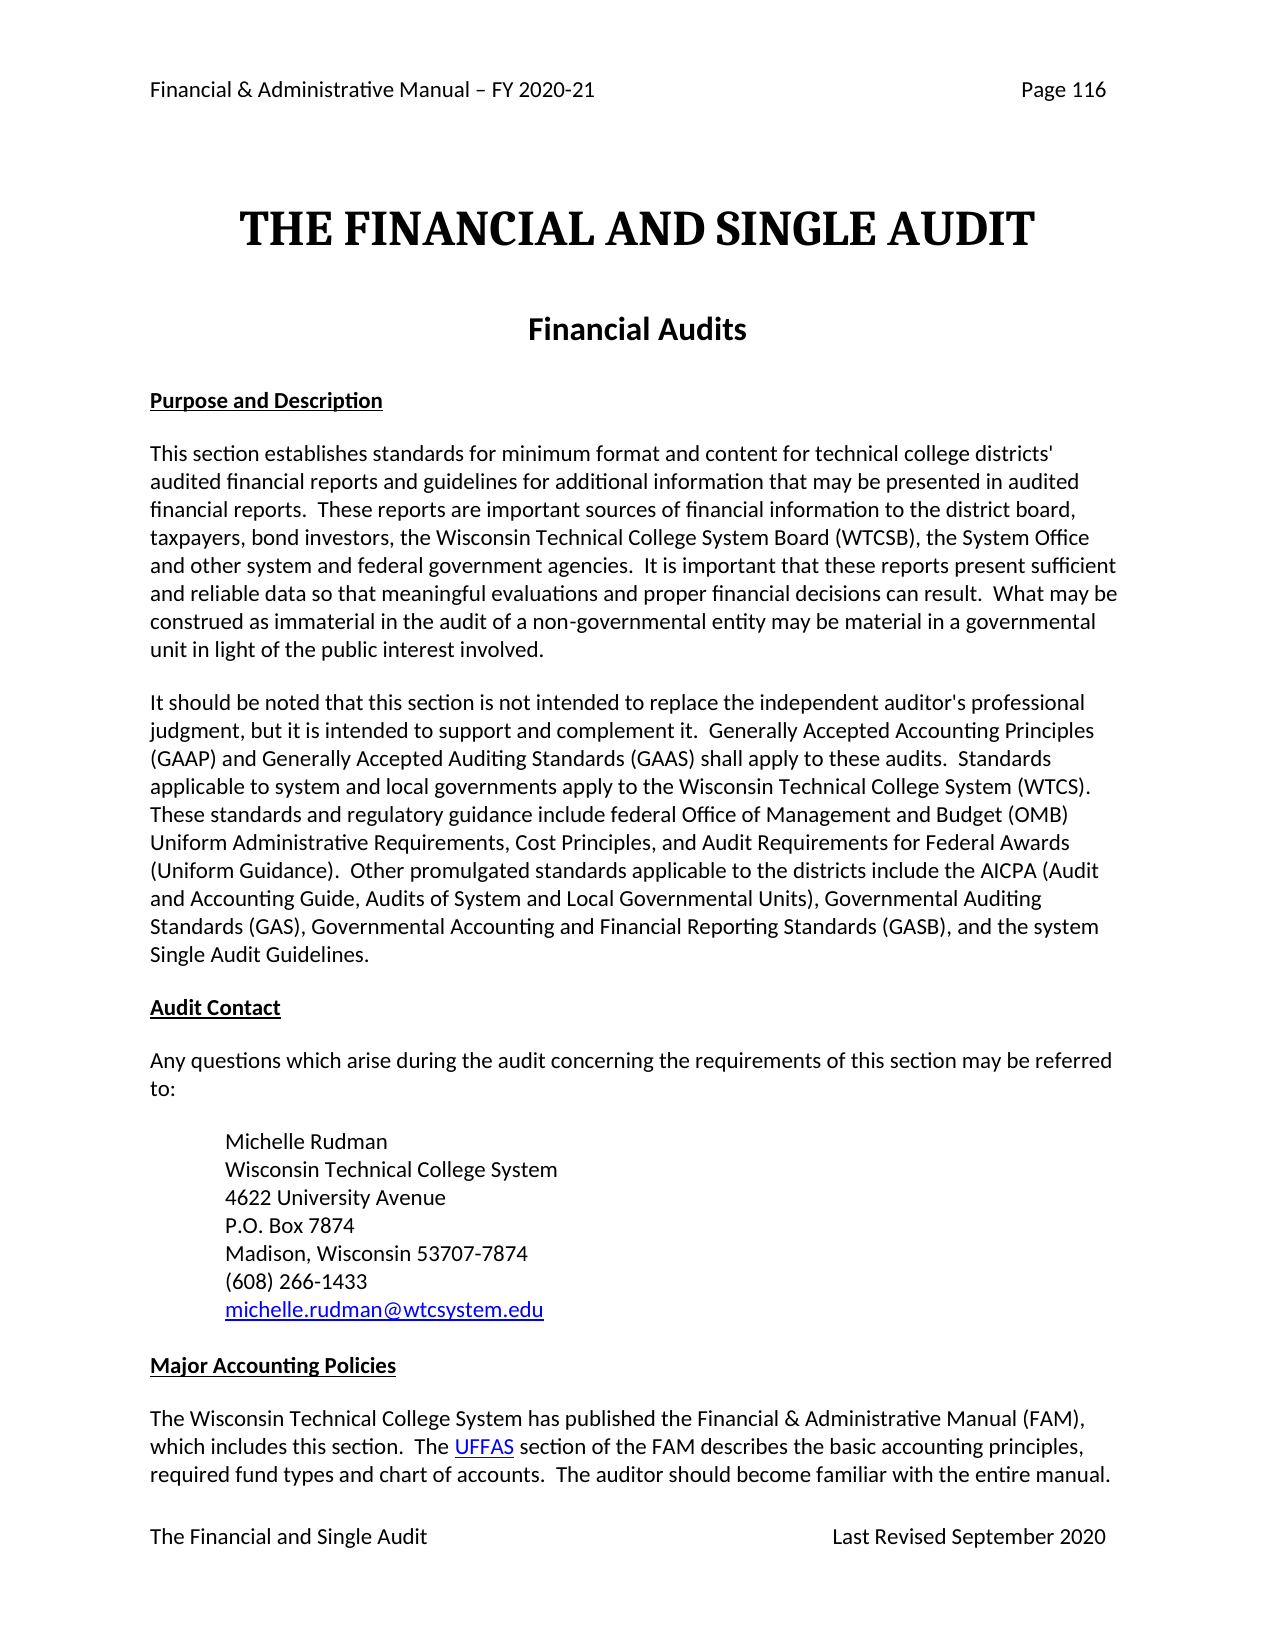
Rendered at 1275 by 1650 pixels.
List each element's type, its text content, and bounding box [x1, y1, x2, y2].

text 4622 University Avenue [225, 1183, 1125, 1211]
text The Wisconsin Technical College System has published the Financial & Administrative Manual (FAM), which includes this section. The UFFAS section of the FAM describes the basic accounting principles, required fund types and chart of accounts. The auditor should become familiar with the entire manual. [150, 1404, 1125, 1488]
subtitle Major Accounting Policies [150, 1351, 1125, 1379]
text Any questions which arise during the audit concerning the requirements of this section may be referred to: [150, 1046, 1125, 1102]
text Wisconsin Technical College System [225, 1155, 1125, 1183]
text (608) 266-1433 [225, 1267, 1125, 1295]
text Madison, Wisconsin 53707-7874 [225, 1239, 1125, 1267]
subtitle The Financial and Single Audit [150, 200, 1125, 257]
text P.O. Box 7874 [225, 1211, 1125, 1239]
subtitle Financial Audits [150, 307, 1125, 348]
text It should be noted that this section is not intended to replace the independent auditor's professional judgment, but it is intended to support and complement it. Generally Accepted Accounting Principles (GAAP) and Generally Accepted Auditing Standards (GAAS) shall apply to these audits. Standards applicable to system and local governments apply to the Wisconsin Technical College System (WTCS). These standards and regulatory guidance include federal Office of Management and Budget (OMB) Uniform Administrative Requirements, Cost Principles, and Audit Requirements for Federal Awards (Uniform Guidance). Other promulgated standards applicable to the districts include the AICPA (Audit and Accounting Guide, Audits of System and Local Governmental Units), Governmental Auditing Standards (GAS), Governmental Accounting and Financial Reporting Standards (GASB), and the system Single Audit Guidelines. [150, 688, 1125, 968]
subtitle Purpose and Description [150, 386, 1125, 414]
text This section establishes standards for minimum format and content for technical college districts' audited financial reports and guidelines for additional information that may be presented in audited financial reports. These reports are important sources of financial information to the district board, taxpayers, bond investors, the Wisconsin Technical College System Board (WTCSB), the System Office and other system and federal government agencies. It is important that these reports present sufficient and reliable data so that meaningful evaluations and proper financial decisions can result. What may be construed as immaterial in the audit of a non-governmental entity may be material in a governmental unit in light of the public interest involved. [150, 439, 1125, 663]
subtitle Audit Contact [150, 993, 1125, 1021]
text Michelle Rudman [225, 1127, 1125, 1155]
text michelle.rudman@wtcsystem.edu [225, 1295, 1125, 1323]
